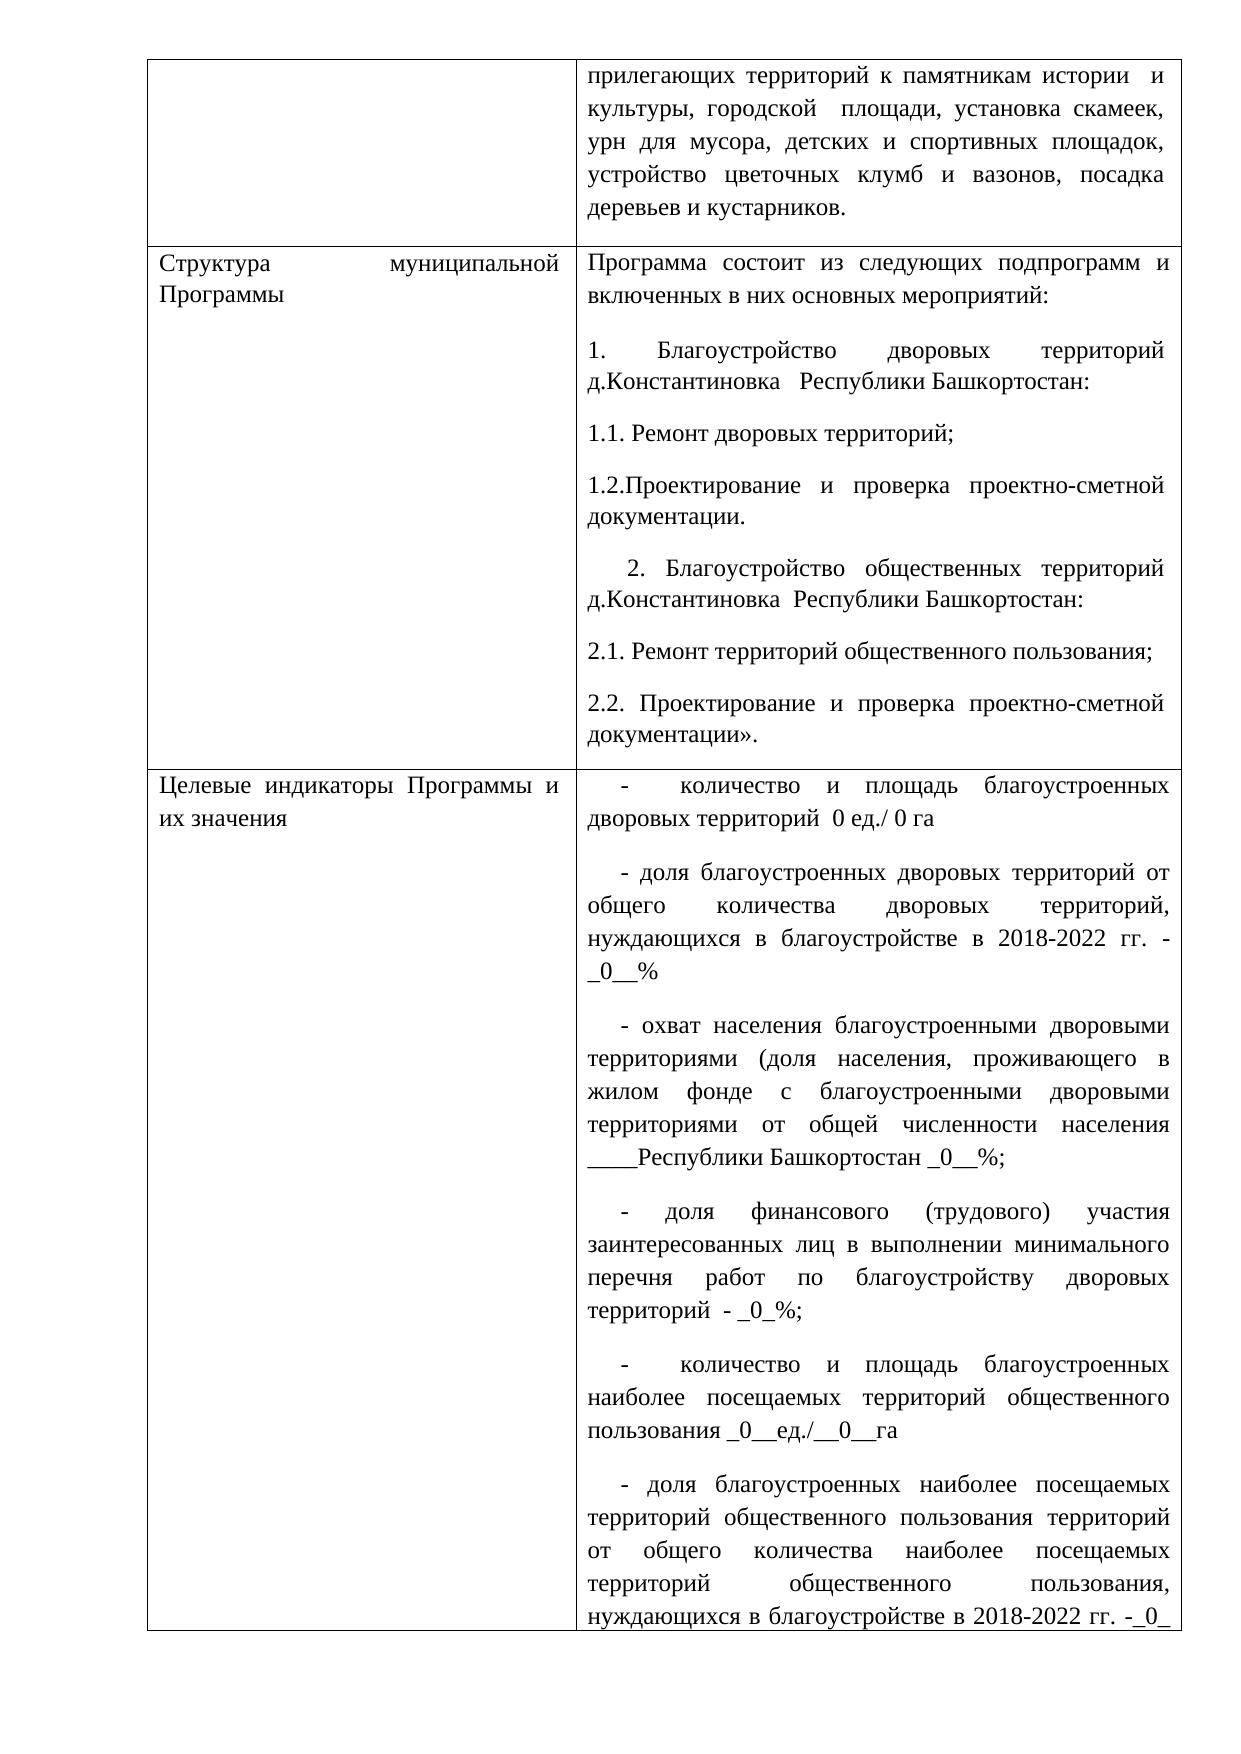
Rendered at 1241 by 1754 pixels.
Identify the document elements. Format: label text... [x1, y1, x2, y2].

table_cell Программа состоит из следующих подпрограмм и включенных в них основных мероприятий: 1. Благоустройство дворовых территорий д.Константиновка Республики Башкортостан: 1.1. Ремонт дворовых территорий; 1.2.Проектирование и проверка проектно-сметной документации. 2. Благоустройство общественных территорий д.Константиновка Республики Башкортостан: 2.1. Ремонт территорий общественного пользования; 2.2. Проектирование и проверка проектно-сметной документации». [577, 247, 1181, 769]
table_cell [577, 60, 1181, 246]
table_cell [577, 770, 1181, 1629]
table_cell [148, 60, 576, 246]
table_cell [148, 770, 576, 1629]
table_cell Структура муниципальной Программы [148, 247, 576, 769]
